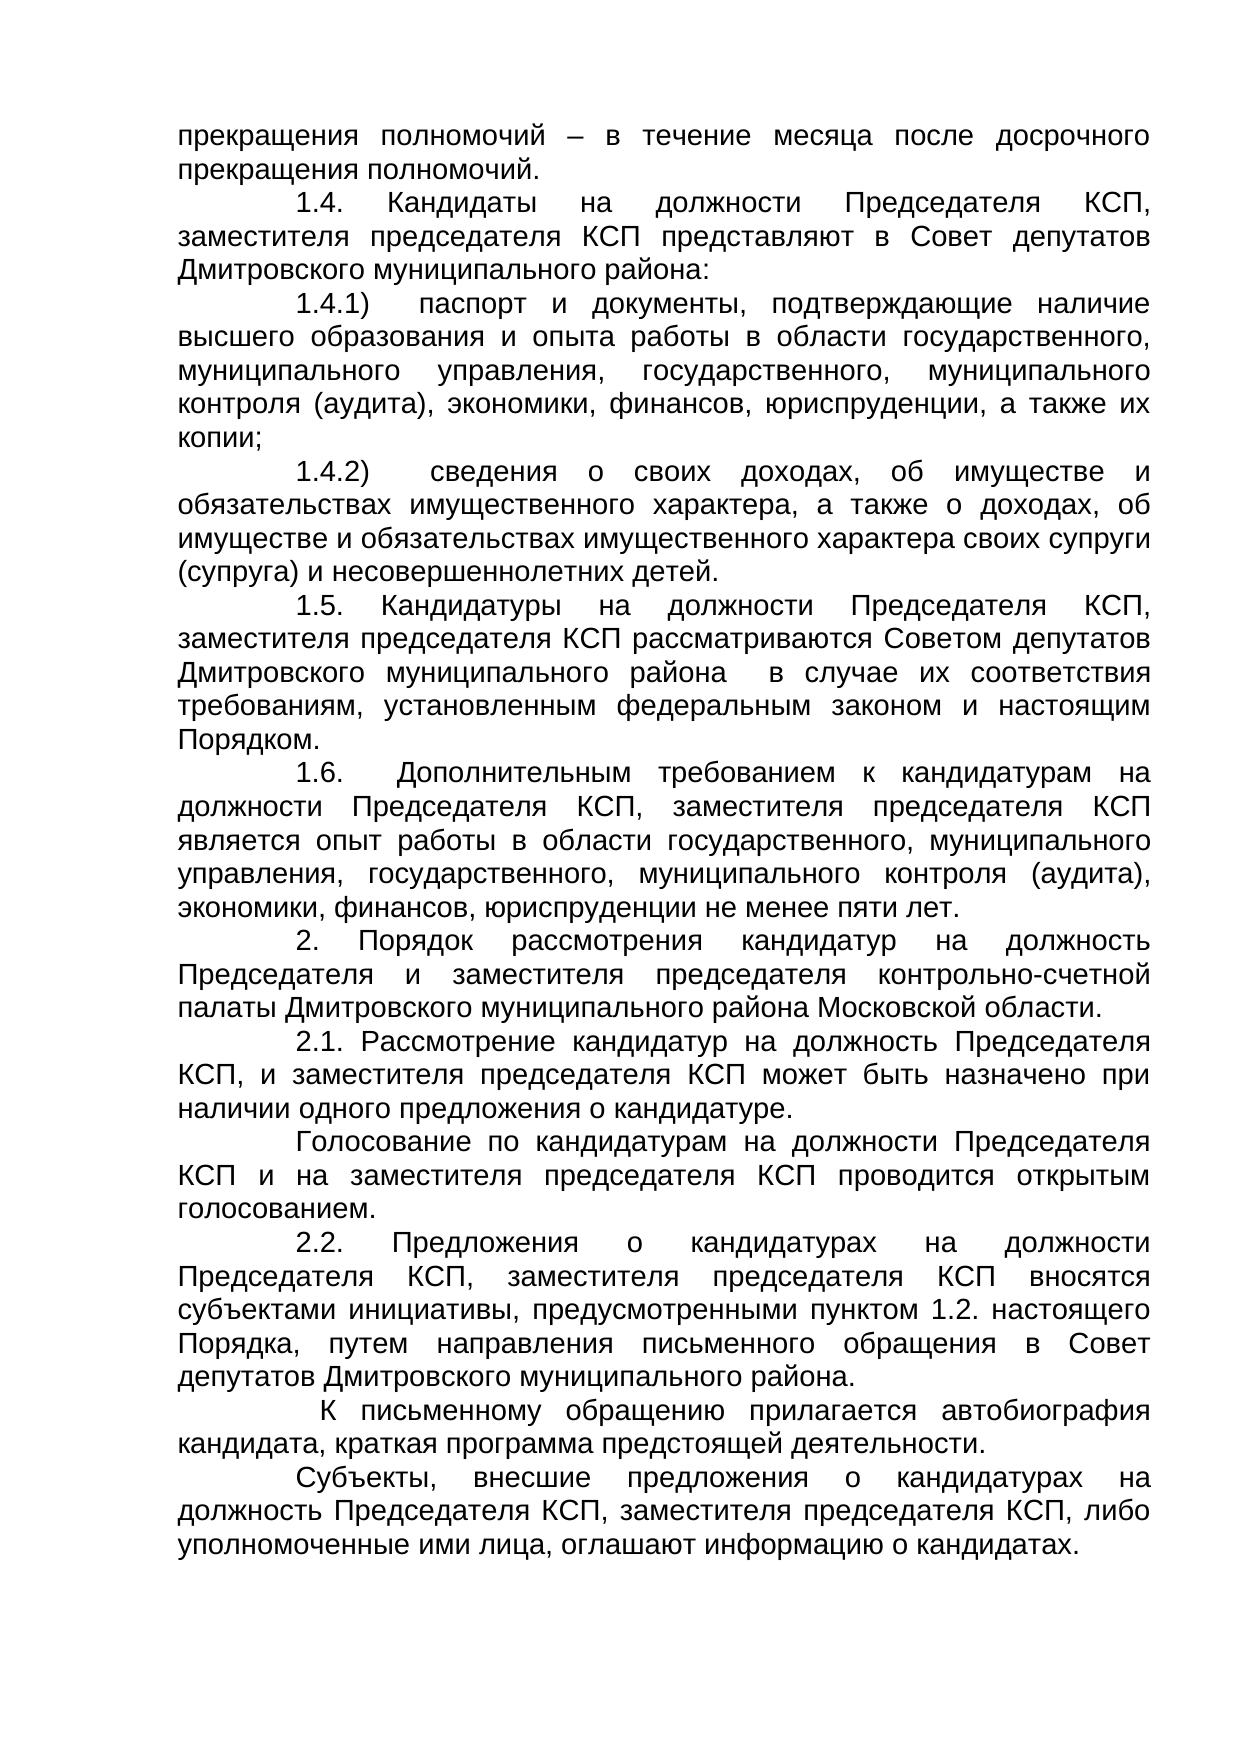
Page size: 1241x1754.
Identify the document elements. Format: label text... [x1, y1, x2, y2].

text 2.2. Предложения о кандидатурах на должности Председателя КСП, заместителя председателя КСП вносятся субъектами инициативы, предусмотренными пунктом 1.2. настоящего Порядка, путем направления письменного обращения в Совет депутатов Дмитровского муниципального района. [177, 1225, 1152, 1393]
text 1.6. Дополнительным требованием к кандидатурам на должности Председателя КСП, заместителя председателя КСП является опыт работы в области государственного, муниципального управления, государственного, муниципального контроля (аудита), экономики, финансов, юриспруденции не менее пяти лет. [177, 755, 1152, 923]
text Голосование по кандидатурам на должности Председателя КСП и на заместителя председателя КСП проводится открытым голосованием. [177, 1124, 1152, 1225]
text К письменному обращению прилагается автобиография кандидата, краткая программа предстоящей деятельности. [177, 1393, 1152, 1460]
text 2.1. Рассмотрение кандидатур на должность Председателя КСП, и заместителя председателя КСП может быть назначено при наличии одного предложения о кандидатуре. [177, 1024, 1152, 1124]
text 1.4. Кандидаты на должности Председателя КСП, заместителя председателя КСП представляют в Совет депутатов Дмитровского муниципального района: [177, 185, 1152, 286]
text 1.4.2) сведения о своих доходах, об имуществе и обязательствах имущественного характера, а также о доходах, об имуществе и обязательствах имущественного характера своих супруги (супруга) и несовершеннолетних детей. [177, 453, 1152, 588]
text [177, 118, 1152, 185]
text 2. Порядок рассмотрения кандидатур на должность Председателя и заместителя председателя контрольно-счетной палаты Дмитровского муниципального района Московской области. [177, 923, 1152, 1024]
text 1.4.1) паспорт и документы, подтверждающие наличие высшего образования и опыта работы в области государственного, муниципального управления, государственного, муниципального контроля (аудита), экономики, финансов, юриспруденции, а также их копии; [177, 286, 1152, 453]
text Субъекты, внесшие предложения о кандидатурах на должность Председателя КСП, заместителя председателя КСП, либо уполномоченные ими лица, оглашают информацию о кандидатах. [177, 1460, 1152, 1560]
text 1.5. Кандидатуры на должности Председателя КСП, заместителя председателя КСП рассматриваются Советом депутатов Дмитровского муниципального района в случае их соответствия требованиям, установленным федеральным законом и настоящим Порядком. [177, 588, 1152, 755]
